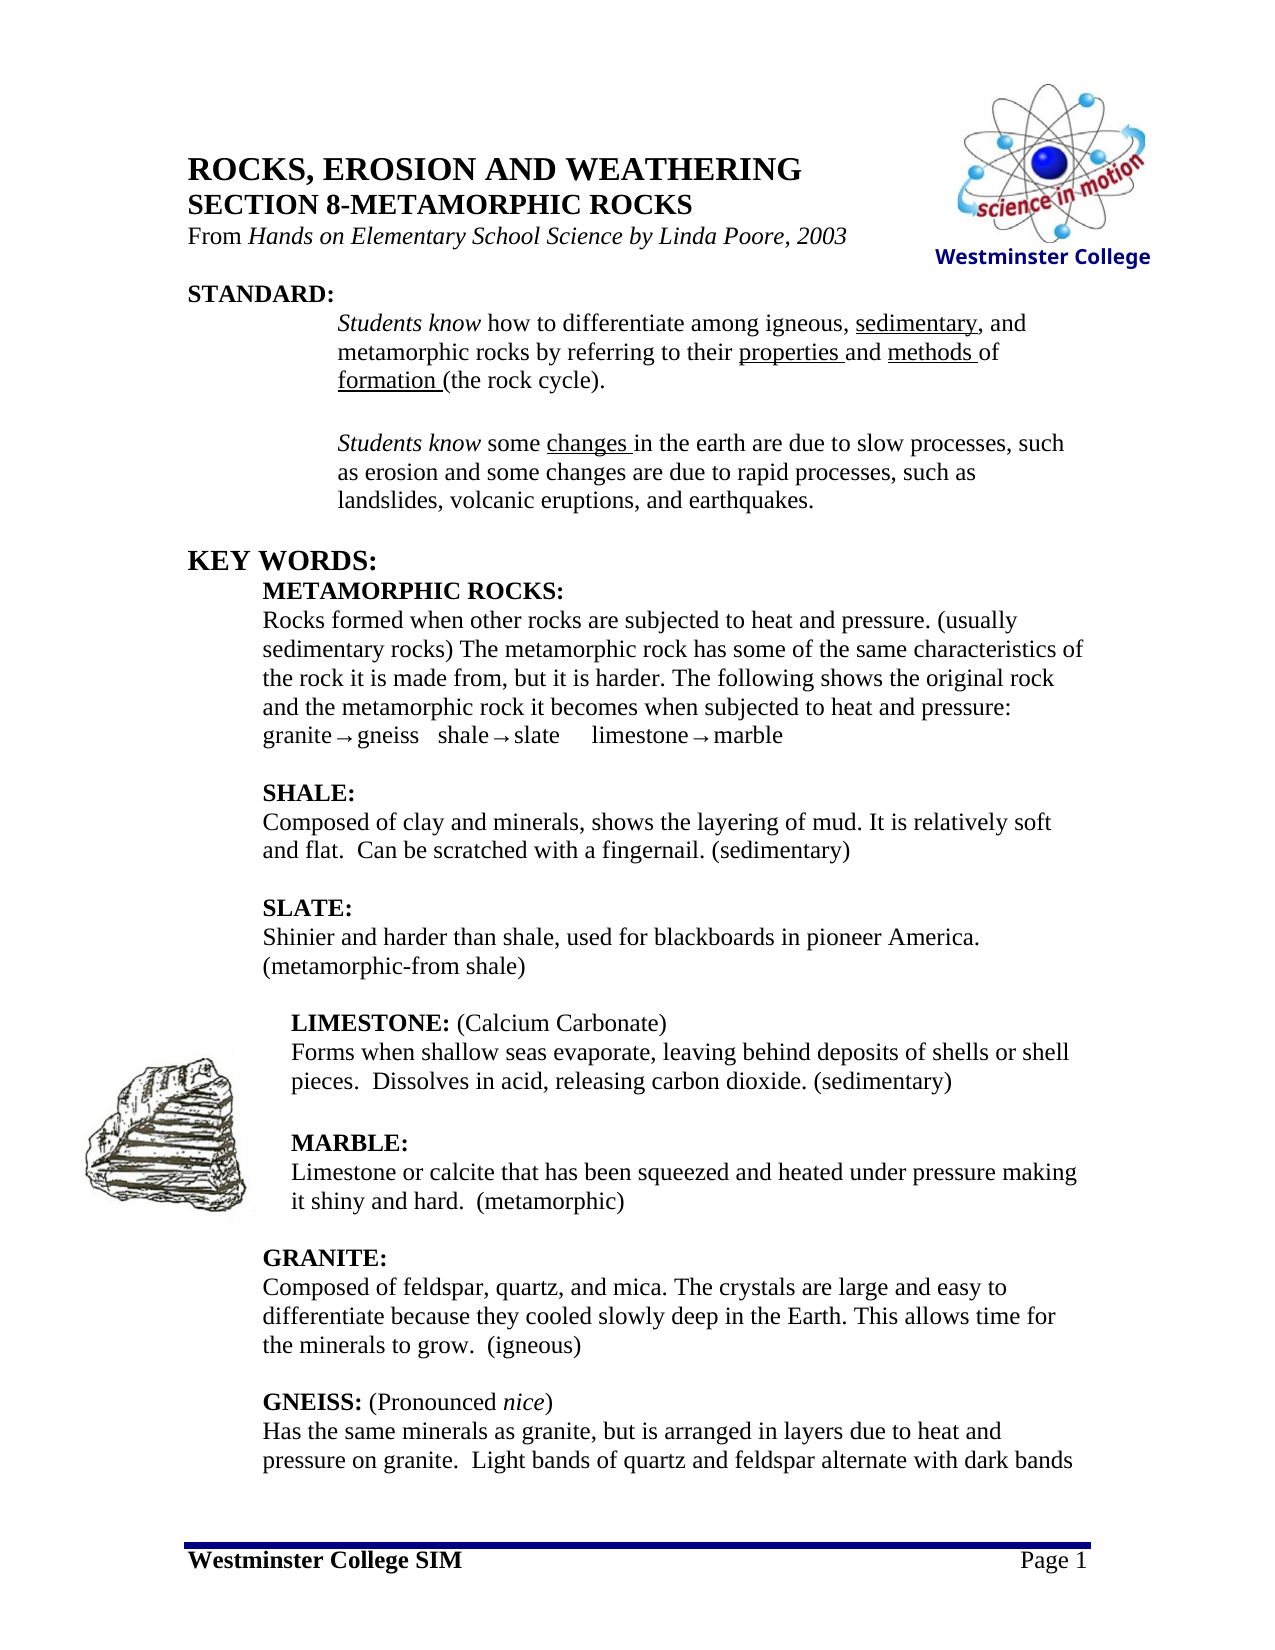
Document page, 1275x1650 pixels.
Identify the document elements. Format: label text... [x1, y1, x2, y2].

picture [957, 84, 1146, 242]
text Forms when shallow seas evaporate, leaving behind deposits of shells or shell pieces. Dissolves in acid, releasing carbon dioxide. (sedimentary) [291, 1037, 1072, 1095]
text Westminster College [935, 242, 1183, 271]
text GNEISS: (Pronounced nice) [262, 1387, 1028, 1416]
text From Hands on Elementary School Science by Linda Poore, 2003 [187, 221, 849, 250]
subtitle SECTION 8-METAMORPHIC ROCKS [187, 188, 849, 221]
text Has the same minerals as granite, but is arranged in layers due to heat and pressure on granite. Light bands of quartz and feldspar alternate with dark bands [262, 1416, 1076, 1474]
text Composed of clay and minerals, shows the layering of mud. It is relatively soft and flat. Can be scratched with a fingernail. (sedimentary) [262, 807, 1072, 864]
subtitle SLATE: [262, 894, 1028, 922]
subtitle STANDARD: [187, 279, 849, 308]
subtitle SHALE: [262, 778, 1028, 807]
subtitle MARBLE: [291, 1129, 1028, 1157]
text Limestone or calcite that has been squeezed and heated under pressure making it shiny and hard. (metamorphic) [291, 1157, 1079, 1215]
text ROCKS, EROSION AND WEATHERING [187, 150, 849, 188]
text Composed of feldspar, quartz, and mica. The crystals are large and easy to differentiate because they cooled slowly deep in the Earth. This allows time for the minerals to grow. (igneous) [262, 1272, 1072, 1359]
text Students know some changes in the earth are due to slow processes, such as erosion and some changes are due to rapid processes, such as landslides, volcanic eruptions, and earthquakes. [337, 428, 1072, 514]
subtitle METAMORPHIC ROCKS: [262, 577, 1028, 605]
text Rocks formed when other rocks are subjected to heat and pressure. (usually sedimentary rocks) The metamorphic rock has some of the same characteristics of the rock it is made from, but it is harder. The following shows the original rock and the metamorphic rock it becomes when subjected to heat and pressure: granite→gneiss shale→slate limestone→marble [262, 605, 1084, 749]
text Shinier and harder than shale, used for blackboards in pioneer America. (metamorphic-from shale) [262, 922, 981, 980]
text LIMESTONE: (Calcium Carbonate) [291, 1008, 1028, 1037]
picture [67, 1037, 272, 1242]
text Students know how to differentiate among igneous, sedimentary, and metamorphic rocks by referring to their properties and methods of formation (the rock cycle). [337, 308, 1028, 394]
subtitle GRANITE: [262, 1244, 1028, 1272]
subtitle KEY WORDS: [187, 543, 1028, 577]
